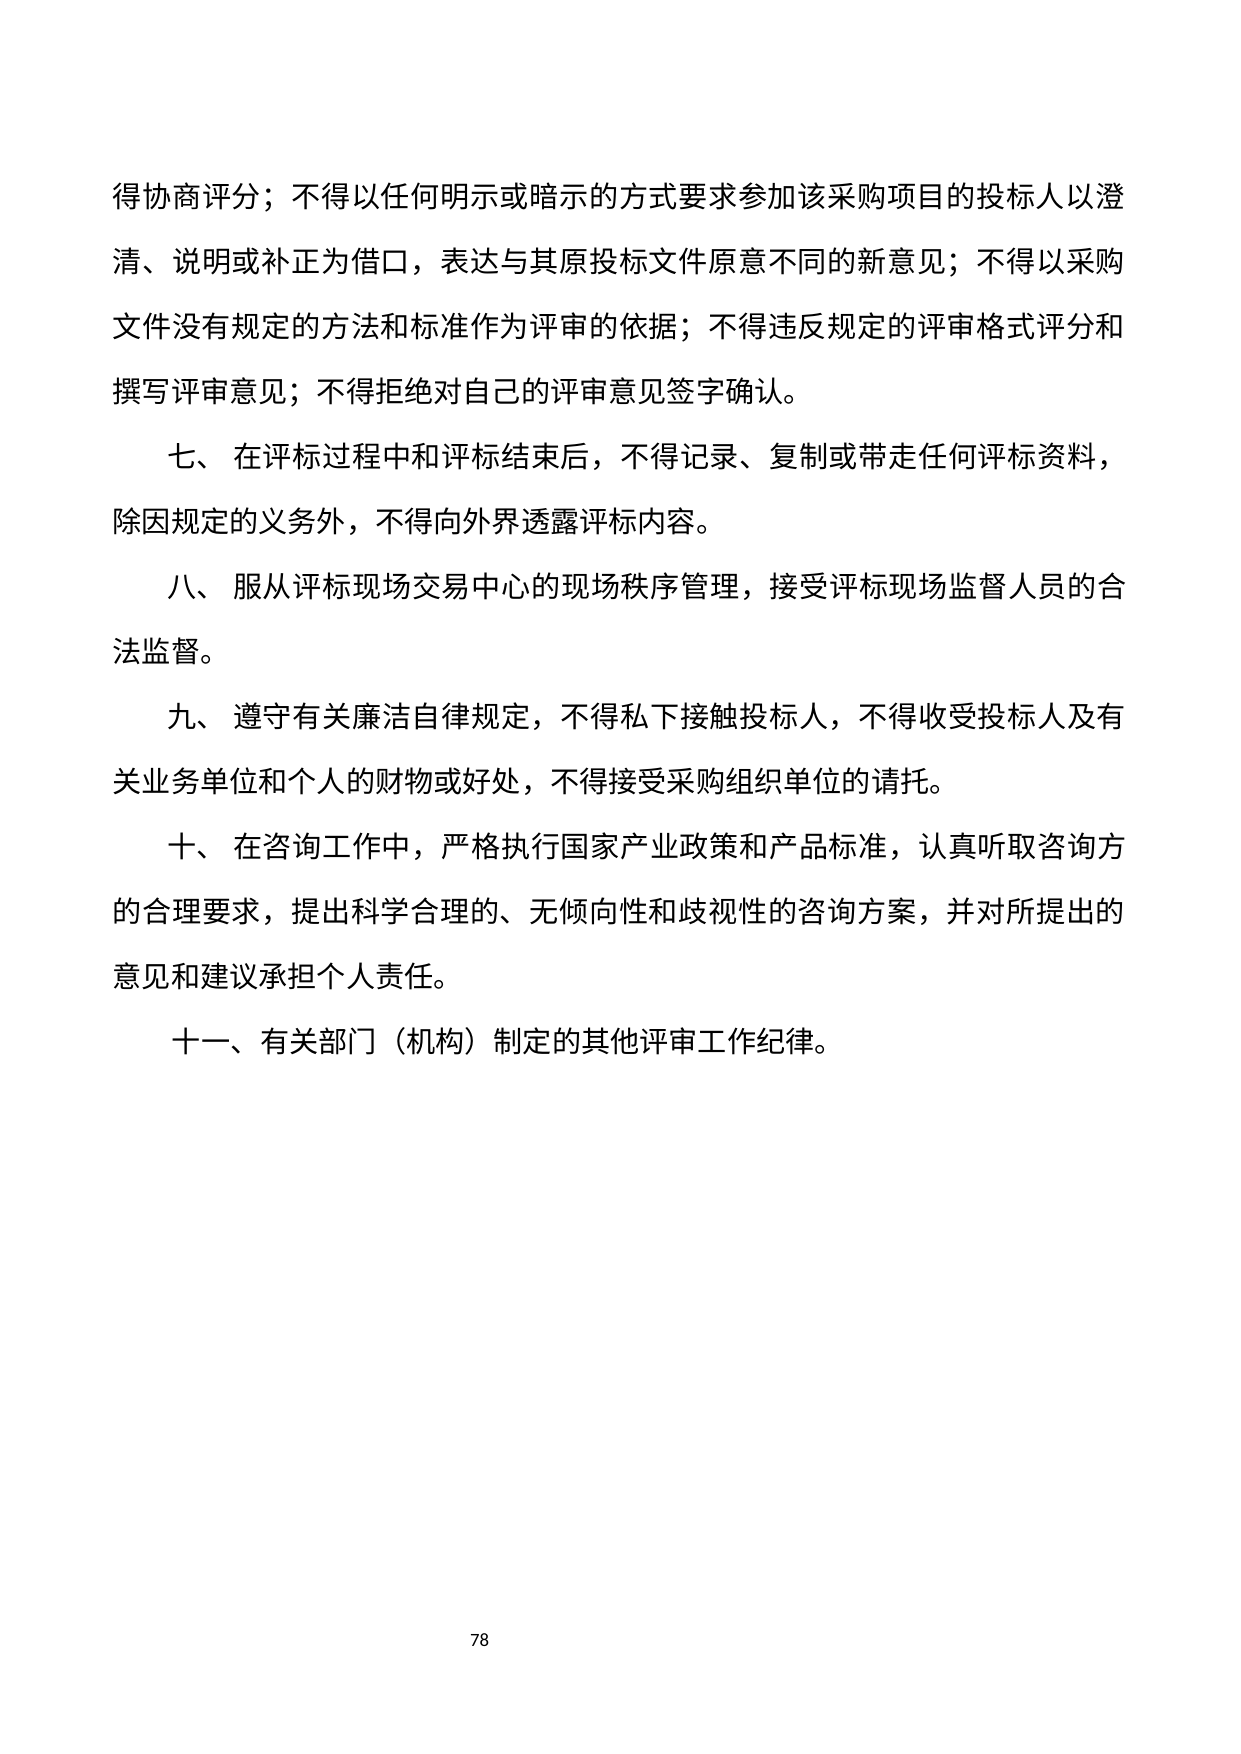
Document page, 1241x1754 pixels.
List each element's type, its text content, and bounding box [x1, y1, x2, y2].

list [112, 162, 1128, 422]
list 服从评标现场交易中心的现场秩序管理，接受评标现场监督人员的合法监督。 [112, 552, 1128, 682]
list 遵守有关廉洁自律规定，不得私下接触投标人，不得收受投标人及有关业务单位和个人的财物或好处，不得接受采购组织单位的请托。 [112, 682, 1128, 812]
list 在评标过程中和评标结束后，不得记录、复制或带走任何评标资料，除因规定的义务外，不得向外界透露评标内容。 [112, 422, 1128, 552]
list 有关部门（机构）制定的其他评审工作纪律。 [167, 1007, 1128, 1072]
list 在咨询工作中，严格执行国家产业政策和产品标准，认真听取咨询方的合理要求，提出科学合理的、无倾向性和歧视性的咨询方案，并对所提出的意见和建议承担个人责任。 [112, 812, 1128, 1007]
